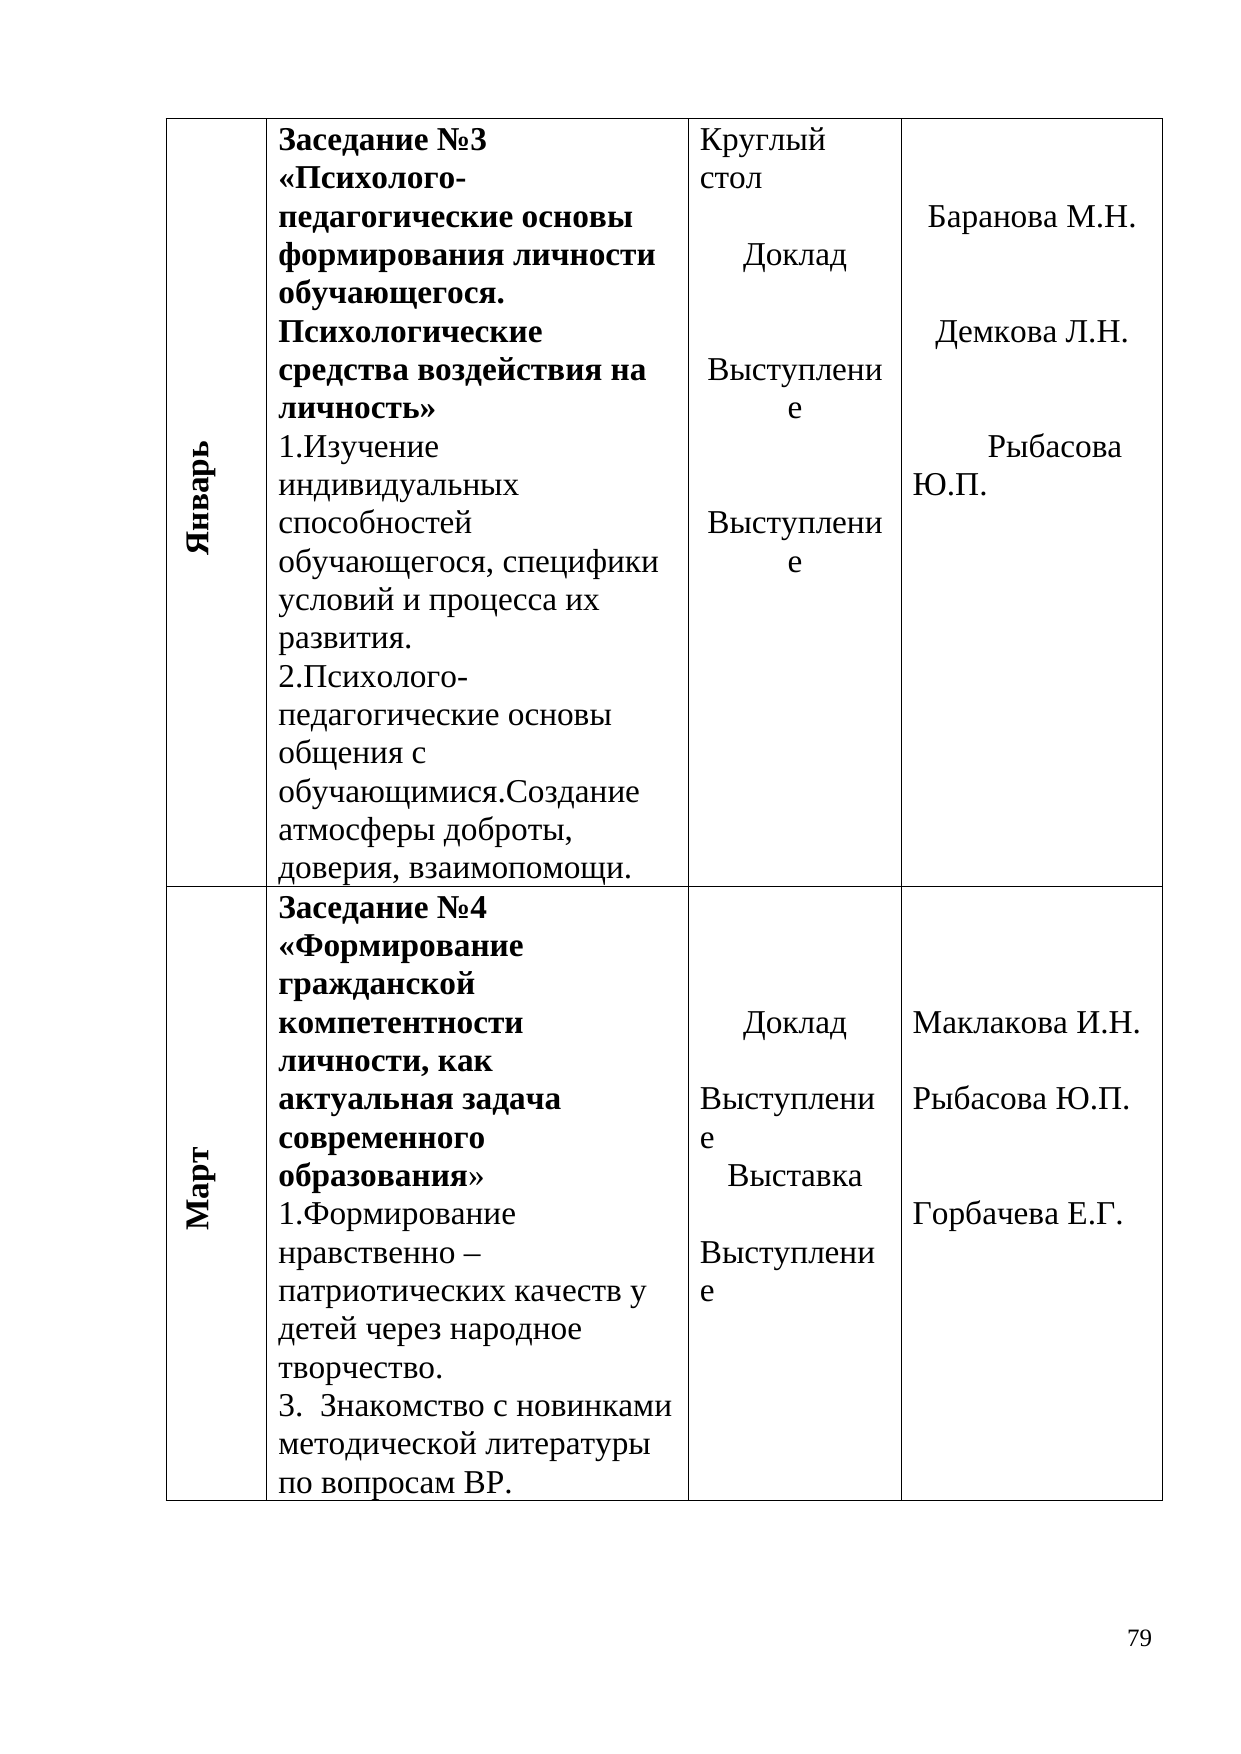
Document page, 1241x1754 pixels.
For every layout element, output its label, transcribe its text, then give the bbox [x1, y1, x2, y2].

table_cell Маклакова И.Н. Рыбасова Ю.П. Горбачева Е.Г. [902, 887, 1162, 1500]
table_cell Заседание №3 «Психолого-педагогические основы формирования личности обучающегося. Психологические средства воздействия на личность» 1.Изучение индивидуальных способностей обучающегося, специфики условий и процесса их развития. 2.Психолого-педагогические основы общения с обучающимися.Создание атмосферы доброты, доверия, взаимопомощи. [267, 119, 688, 886]
table_cell Баранова М.Н. Демкова Л.Н. Рыбасова Ю.П. [902, 119, 1162, 886]
table_cell Март [167, 887, 266, 1500]
table_cell Январь [167, 119, 266, 886]
table_cell Доклад Выступление Выставка Выступление [689, 887, 901, 1500]
table_cell Круглый стол Доклад Выступление Выступление [689, 119, 901, 886]
table_cell Заседание №4 «Формирование гражданской компетентности личности, как актуальная задача современного образования» 1.Формирование нравственно – патриотических качеств у детей через народное творчество. 3. Знакомство с новинками методической литературы по вопросам ВР. [267, 887, 688, 1500]
